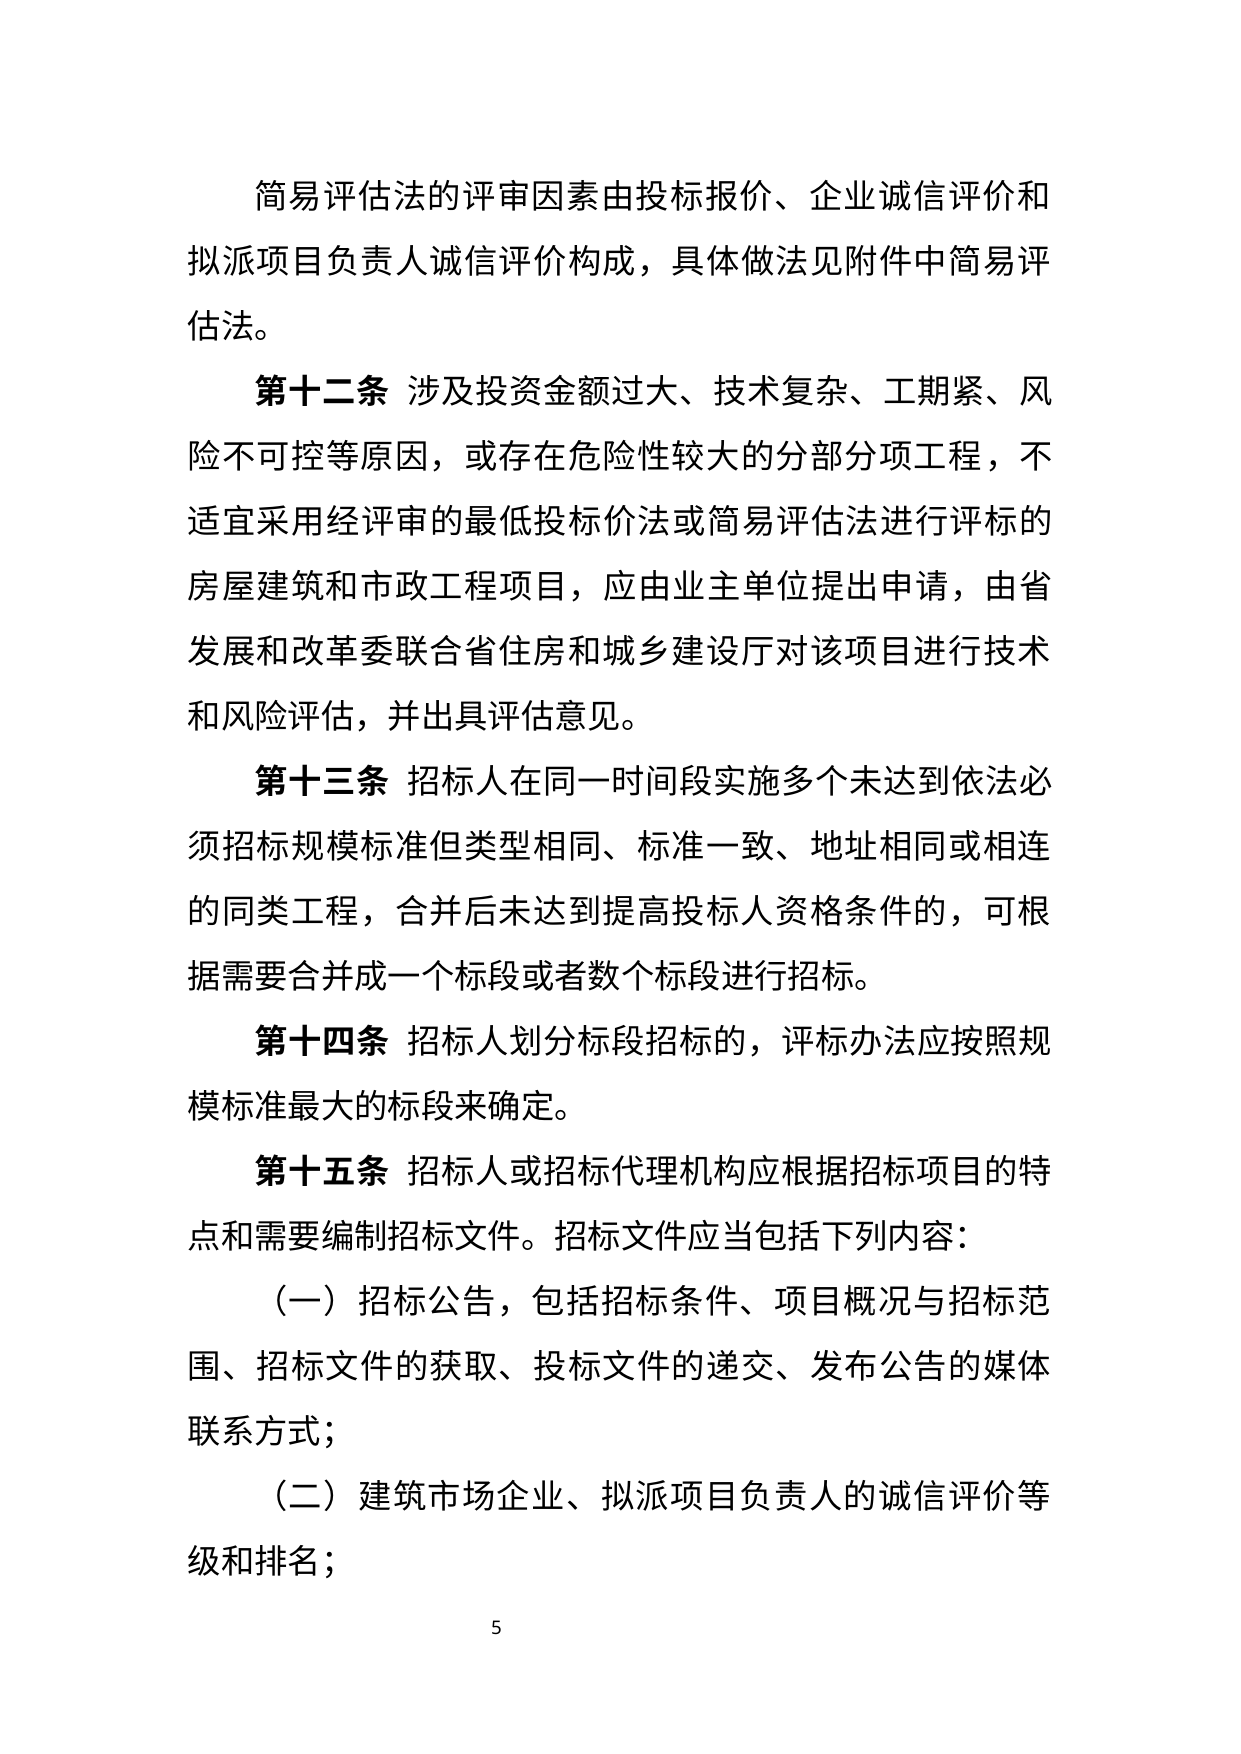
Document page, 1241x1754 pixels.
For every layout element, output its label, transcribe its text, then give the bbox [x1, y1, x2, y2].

text （二）建筑市场企业、拟派项目负责人的诚信评价等级和排名； [187, 1462, 1053, 1592]
text 第十三条 招标人在同一时间段实施多个未达到依法必须招标规模标准但类型相同、标准一致、地址相同或相连的同类工程，合并后未达到提高投标人资格条件的，可根据需要合并成一个标段或者数个标段进行招标。 [187, 747, 1053, 1007]
text 第十五条 招标人或招标代理机构应根据招标项目的特点和需要编制招标文件。招标文件应当包括下列内容： [187, 1137, 1053, 1267]
text 第十二条 涉及投资金额过大、技术复杂、工期紧、风险不可控等原因，或存在危险性较大的分部分项工程，不适宜采用经评审的最低投标价法或简易评估法进行评标的房屋建筑和市政工程项目，应由业主单位提出申请，由省发展和改革委联合省住房和城乡建设厅对该项目进行技术和风险评估，并出具评估意见。 [187, 357, 1053, 747]
text 第十四条 招标人划分标段招标的，评标办法应按照规模标准最大的标段来确定。 [187, 1007, 1053, 1137]
text 简易评估法的评审因素由投标报价、企业诚信评价和拟派项目负责人诚信评价构成，具体做法见附件中简易评估法。 [187, 162, 1053, 357]
text （一）招标公告，包括招标条件、项目概况与招标范围、招标文件的获取、投标文件的递交、发布公告的媒体、联系方式； [187, 1267, 1053, 1462]
